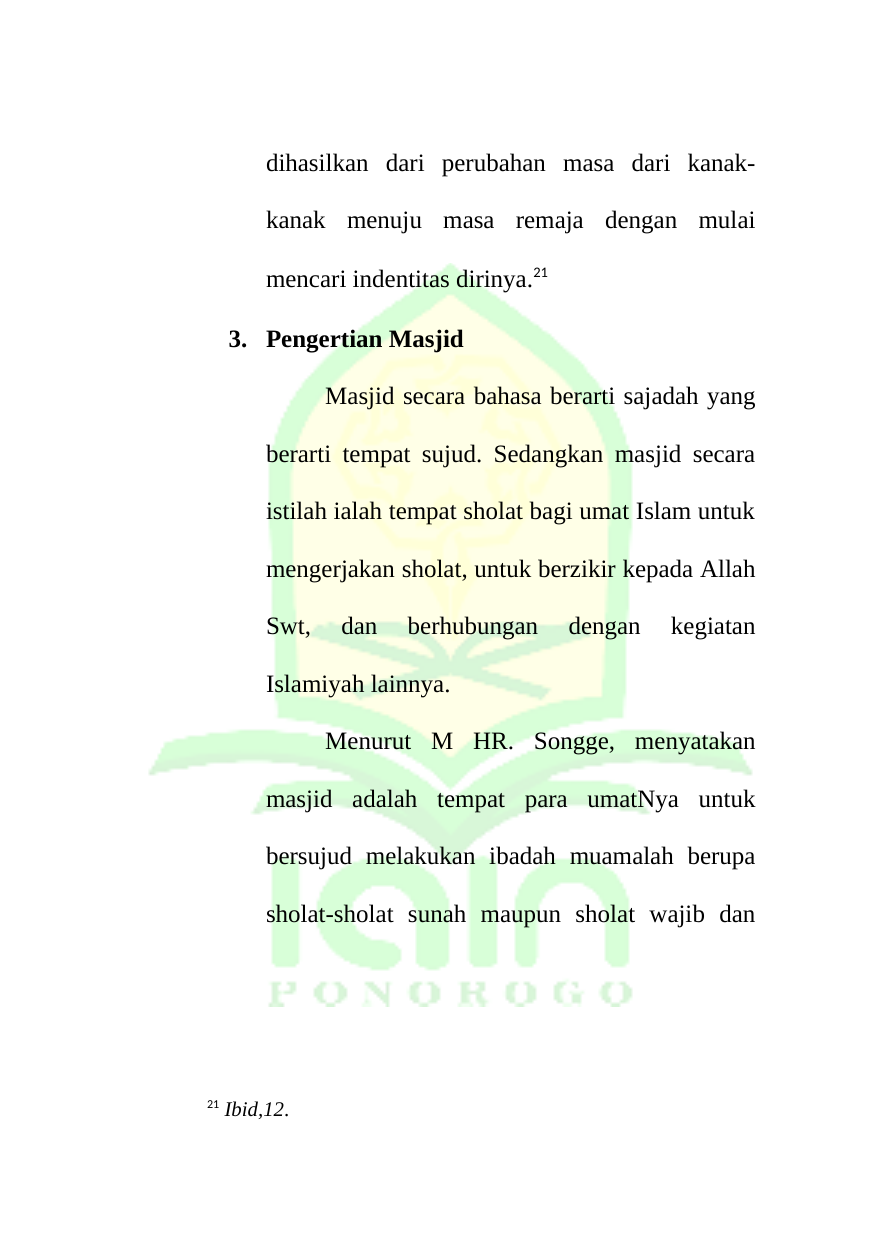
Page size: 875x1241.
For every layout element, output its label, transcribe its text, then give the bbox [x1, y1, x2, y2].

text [266, 148, 756, 293]
list Pengertian Masjid [228, 324, 756, 352]
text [266, 726, 756, 927]
text Masjid secara bahasa berarti sajadah yang berarti tempat sujud. Sedangkan masjid secara istilah ialah tempat sholat bagi umat Islam untuk mengerjakan sholat, untuk berzikir kepada Allah Swt, dan berhubungan dengan kegiatan Islamiyah lainnya. [266, 381, 756, 697]
